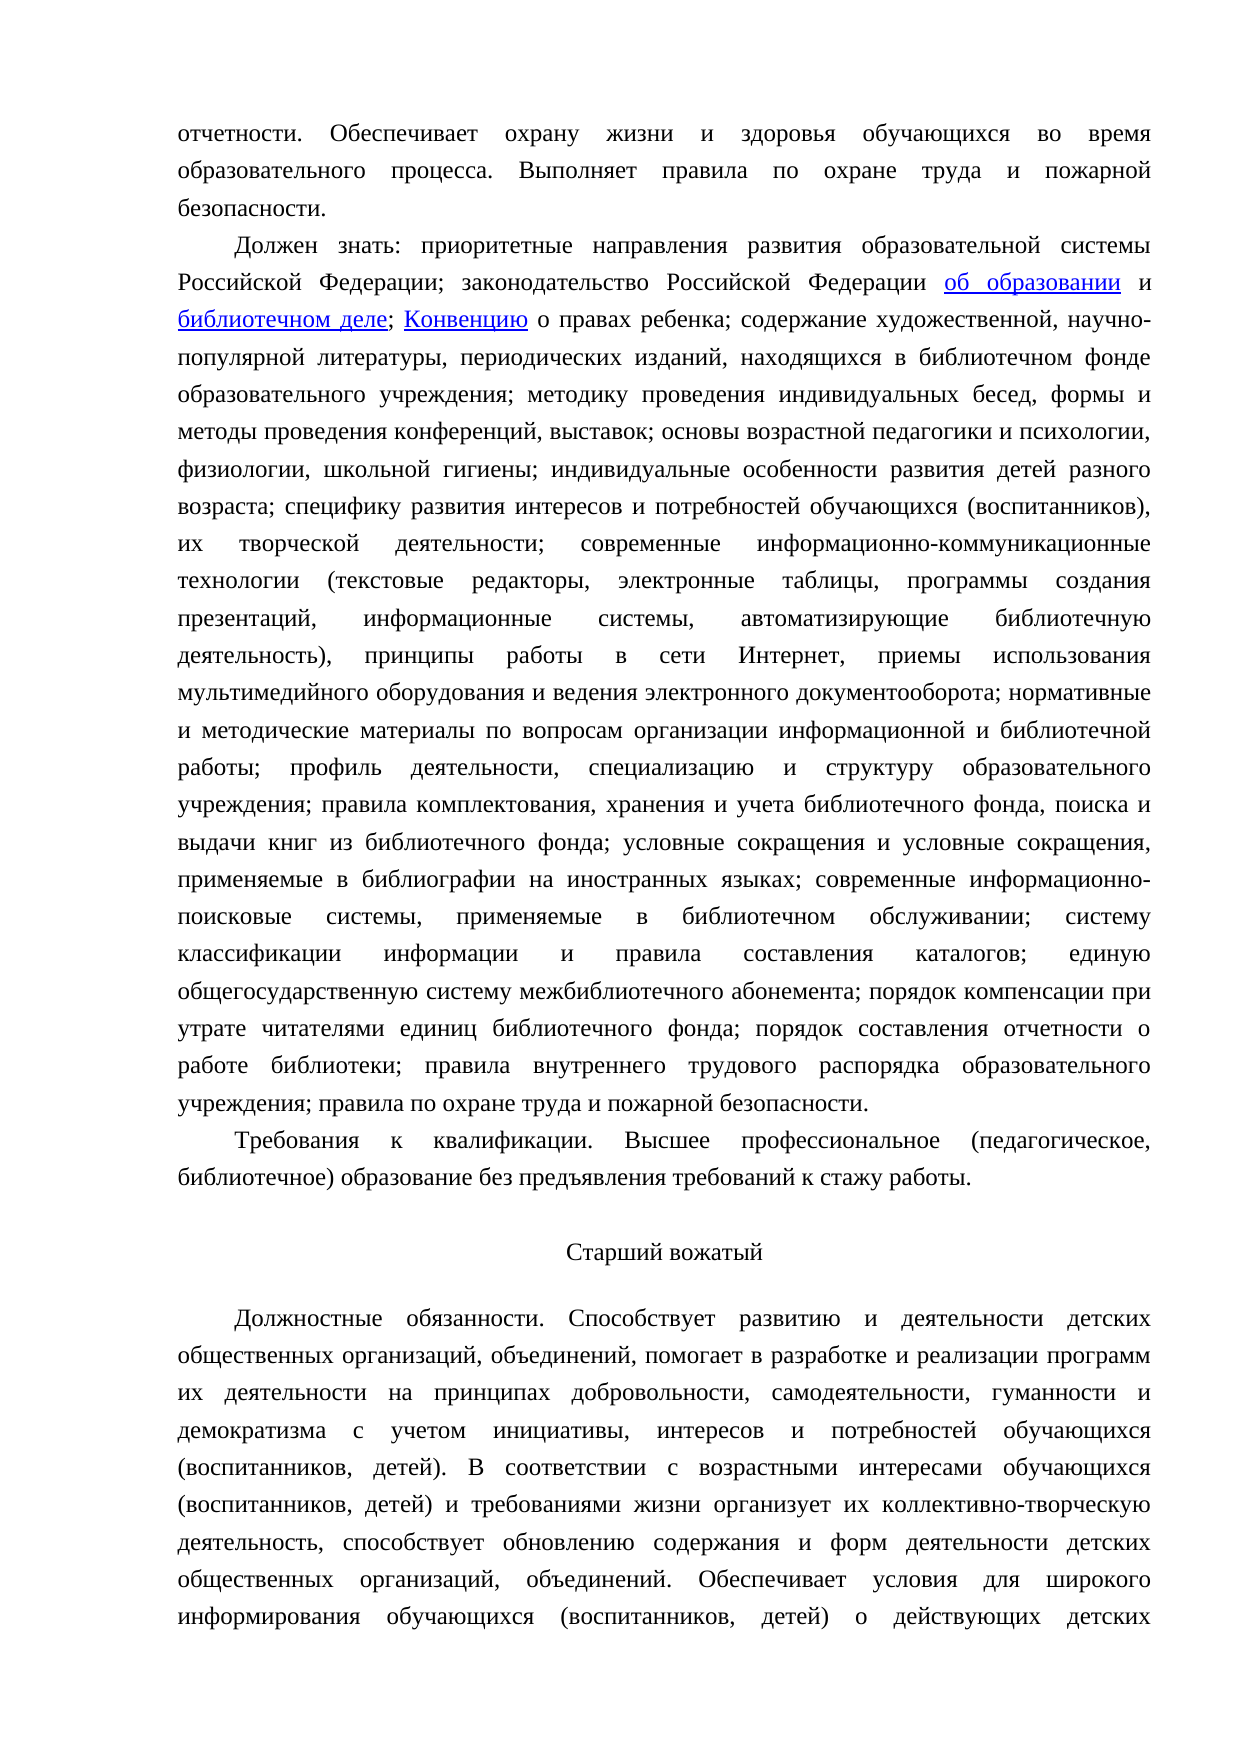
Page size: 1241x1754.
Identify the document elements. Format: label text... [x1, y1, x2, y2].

text Должен знать: приоритетные направления развития образовательной системы Российской Федерации; законодательство Российской Федерации об образовании и библиотечном деле; Конвенцию о правах ребенка; содержание художественной, научно-популярной литературы, периодических изданий, находящихся в библиотечном фонде образовательного учреждения; методику проведения индивидуальных бесед, формы и методы проведения конференций, выставок; основы возрастной педагогики и психологии, физиологии, школьной гигиены; индивидуальные особенности развития детей разного возраста; специфику развития интересов и потребностей обучающихся (воспитанников), их творческой деятельности; современные информационно-коммуникационные технологии (текстовые редакторы, электронные таблицы, программы создания презентаций, информационные системы, автоматизирующие библиотечную деятельность), принципы работы в сети Интернет, приемы использования мультимедийного оборудования и ведения электронного документооборота; нормативные и методические материалы по вопросам организации информационной и библиотечной работы; профиль деятельности, специализацию и структуру образовательного учреждения; правила комплектования, хранения и учета библиотечного фонда, поиска и выдачи книг из библиотечного фонда; условные сокращения и условные сокращения, применяемые в библиографии на иностранных языках; современные информационно-поисковые системы, применяемые в библиотечном обслуживании; систему классификации информации и правила составления каталогов; единую общегосударственную систему межбиблиотечного абонемента; порядок компенсации при утрате читателями единиц библиотечного фонда; порядок составления отчетности о работе библиотеки; правила внутреннего трудового распорядка образовательного учреждения; правила по охране труда и пожарной безопасности. [177, 230, 1152, 1116]
text Старший вожатый [177, 1237, 1152, 1266]
text Требования к квалификации. Высшее профессиональное (педагогическое, библиотечное) образование без предъявления требований к стажу работы. [177, 1125, 1152, 1191]
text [177, 118, 1152, 221]
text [177, 1303, 1152, 1630]
